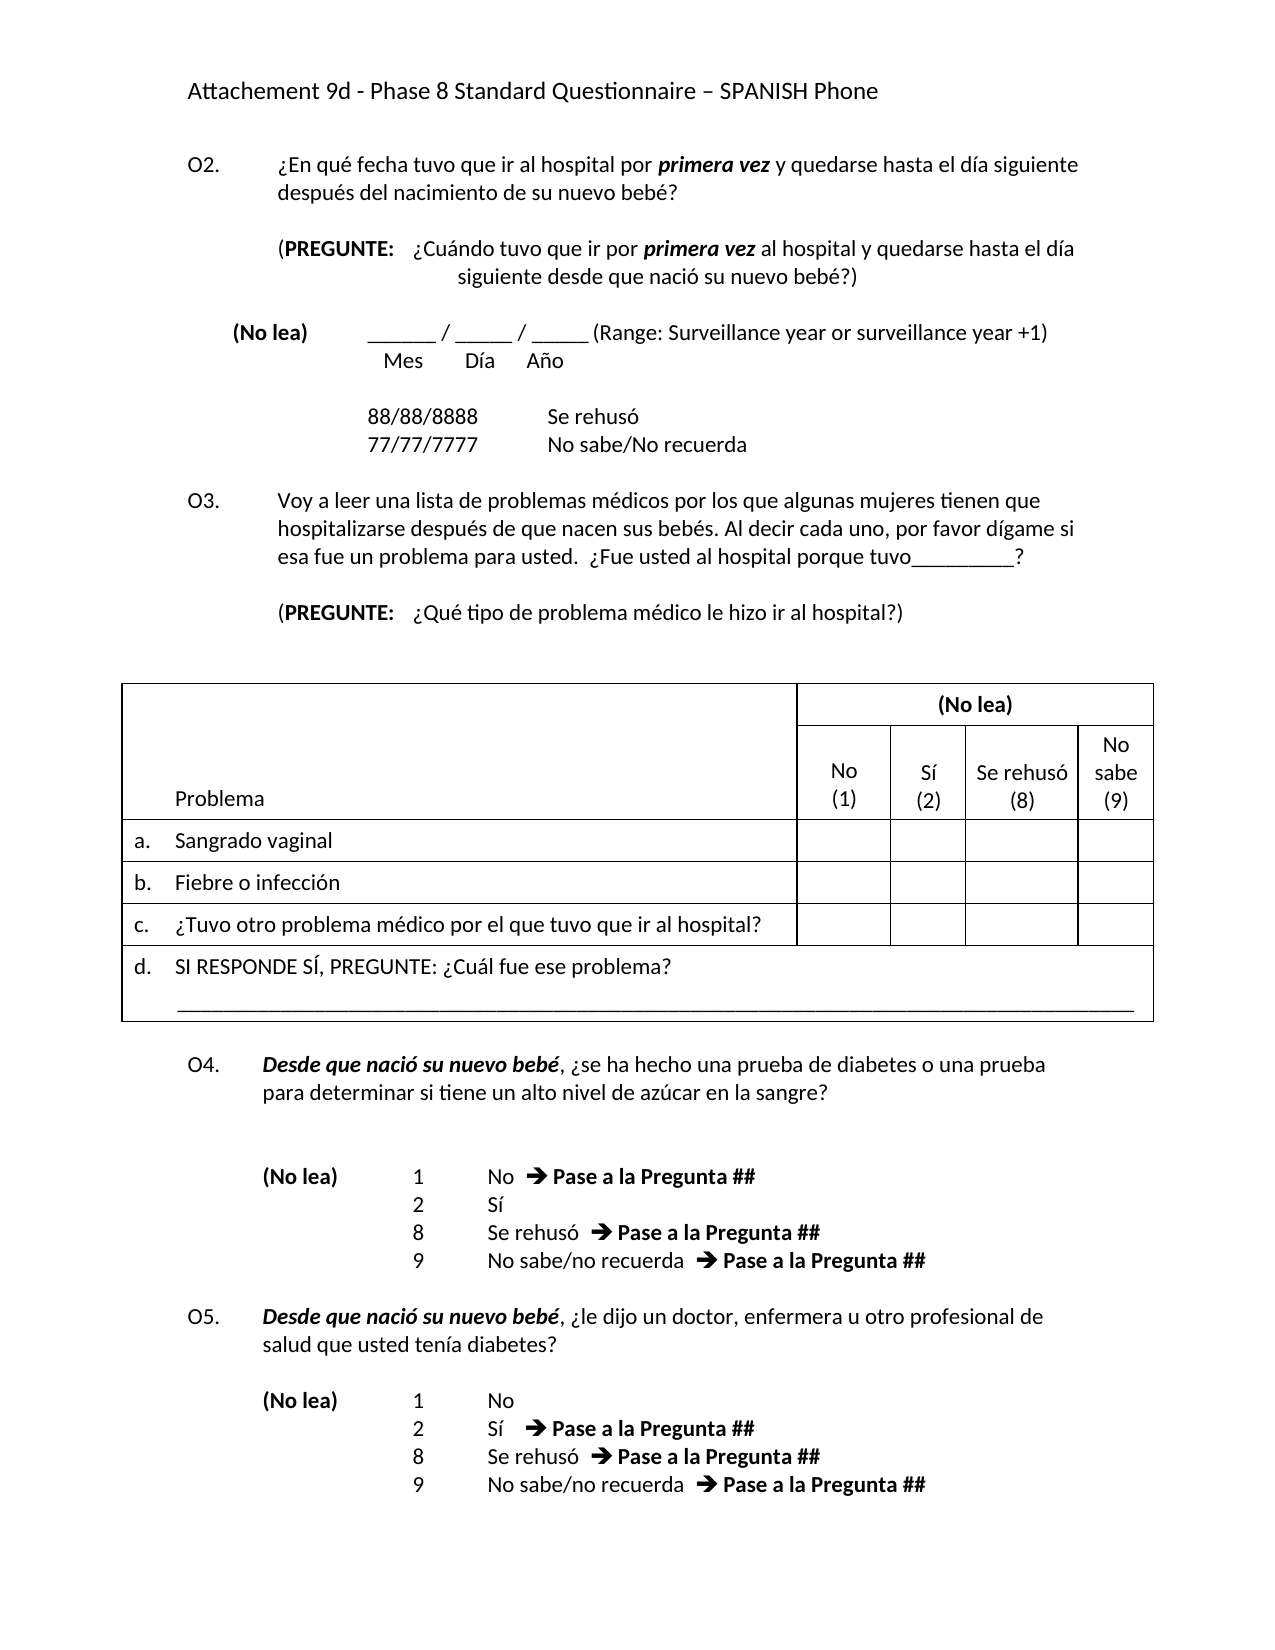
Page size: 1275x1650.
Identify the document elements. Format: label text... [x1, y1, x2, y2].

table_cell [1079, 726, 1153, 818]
text O5. Desde que nació su nuevo bebé, ¿le dijo un doctor, enfermera u otro profesional de salud que usted tenía diabetes? [187, 1302, 1087, 1358]
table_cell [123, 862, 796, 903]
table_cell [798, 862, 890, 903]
text (No lea) ______ / _____ / _____ (Range: Surveillance year or surveillance year +1) [187, 318, 1087, 346]
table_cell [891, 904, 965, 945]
text O2. ¿En qué fecha tuvo que ir al hospital por primera vez y quedarse hasta el día siguiente después del nacimiento de su nuevo bebé? [187, 150, 1087, 206]
text 77/77/7777 No sabe/No recuerda [367, 430, 1087, 458]
text 2 Sí [337, 1190, 1087, 1218]
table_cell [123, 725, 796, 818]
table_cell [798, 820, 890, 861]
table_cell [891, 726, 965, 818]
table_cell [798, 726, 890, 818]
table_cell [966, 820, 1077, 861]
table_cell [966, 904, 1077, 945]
text (No lea) 1 No [262, 1386, 1087, 1414]
text (PREGUNTE: ¿Cuándo tuvo que ir por primera vez al hospital y quedarse hasta el día siguiente desde que nació su nuevo bebé?) [277, 234, 1087, 290]
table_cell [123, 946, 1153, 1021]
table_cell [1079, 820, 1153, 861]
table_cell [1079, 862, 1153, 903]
text 9 No sabe/no recuerda Pase a la Pregunta ## [337, 1246, 1087, 1274]
text O4. Desde que nació su nuevo bebé, ¿se ha hecho una prueba de diabetes o una prueba para determinar si tiene un alto nivel de azúcar en la sangre? [187, 1050, 1087, 1106]
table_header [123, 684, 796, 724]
text 8 Se rehusó Pase a la Pregunta ## [337, 1442, 1087, 1470]
text 2 Sí Pase a la Pregunta ## [337, 1414, 1087, 1442]
text 8 Se rehusó Pase a la Pregunta ## [337, 1218, 1087, 1246]
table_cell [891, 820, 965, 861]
text (PREGUNTE: ¿Qué tipo de problema médico le hizo ir al hospital?) [277, 598, 1087, 626]
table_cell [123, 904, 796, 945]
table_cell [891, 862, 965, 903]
text 88/88/8888 Se rehusó [277, 402, 1087, 430]
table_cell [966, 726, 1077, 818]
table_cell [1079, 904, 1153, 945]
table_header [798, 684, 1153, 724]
text O3. Voy a leer una lista de problemas médicos por los que algunas mujeres tienen que hospitalizarse después de que nacen sus bebés. Al decir cada uno, por favor dígame si esa fue un problema para usted. ¿Fue usted al hospital porque tuvo_________? [187, 486, 1087, 570]
text (No lea) 1 No Pase a la Pregunta ## [262, 1162, 1087, 1190]
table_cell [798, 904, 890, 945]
text 9 No sabe/no recuerda Pase a la Pregunta ## [337, 1470, 1087, 1498]
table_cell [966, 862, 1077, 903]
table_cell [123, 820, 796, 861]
text Mes Día Año [367, 346, 1087, 374]
